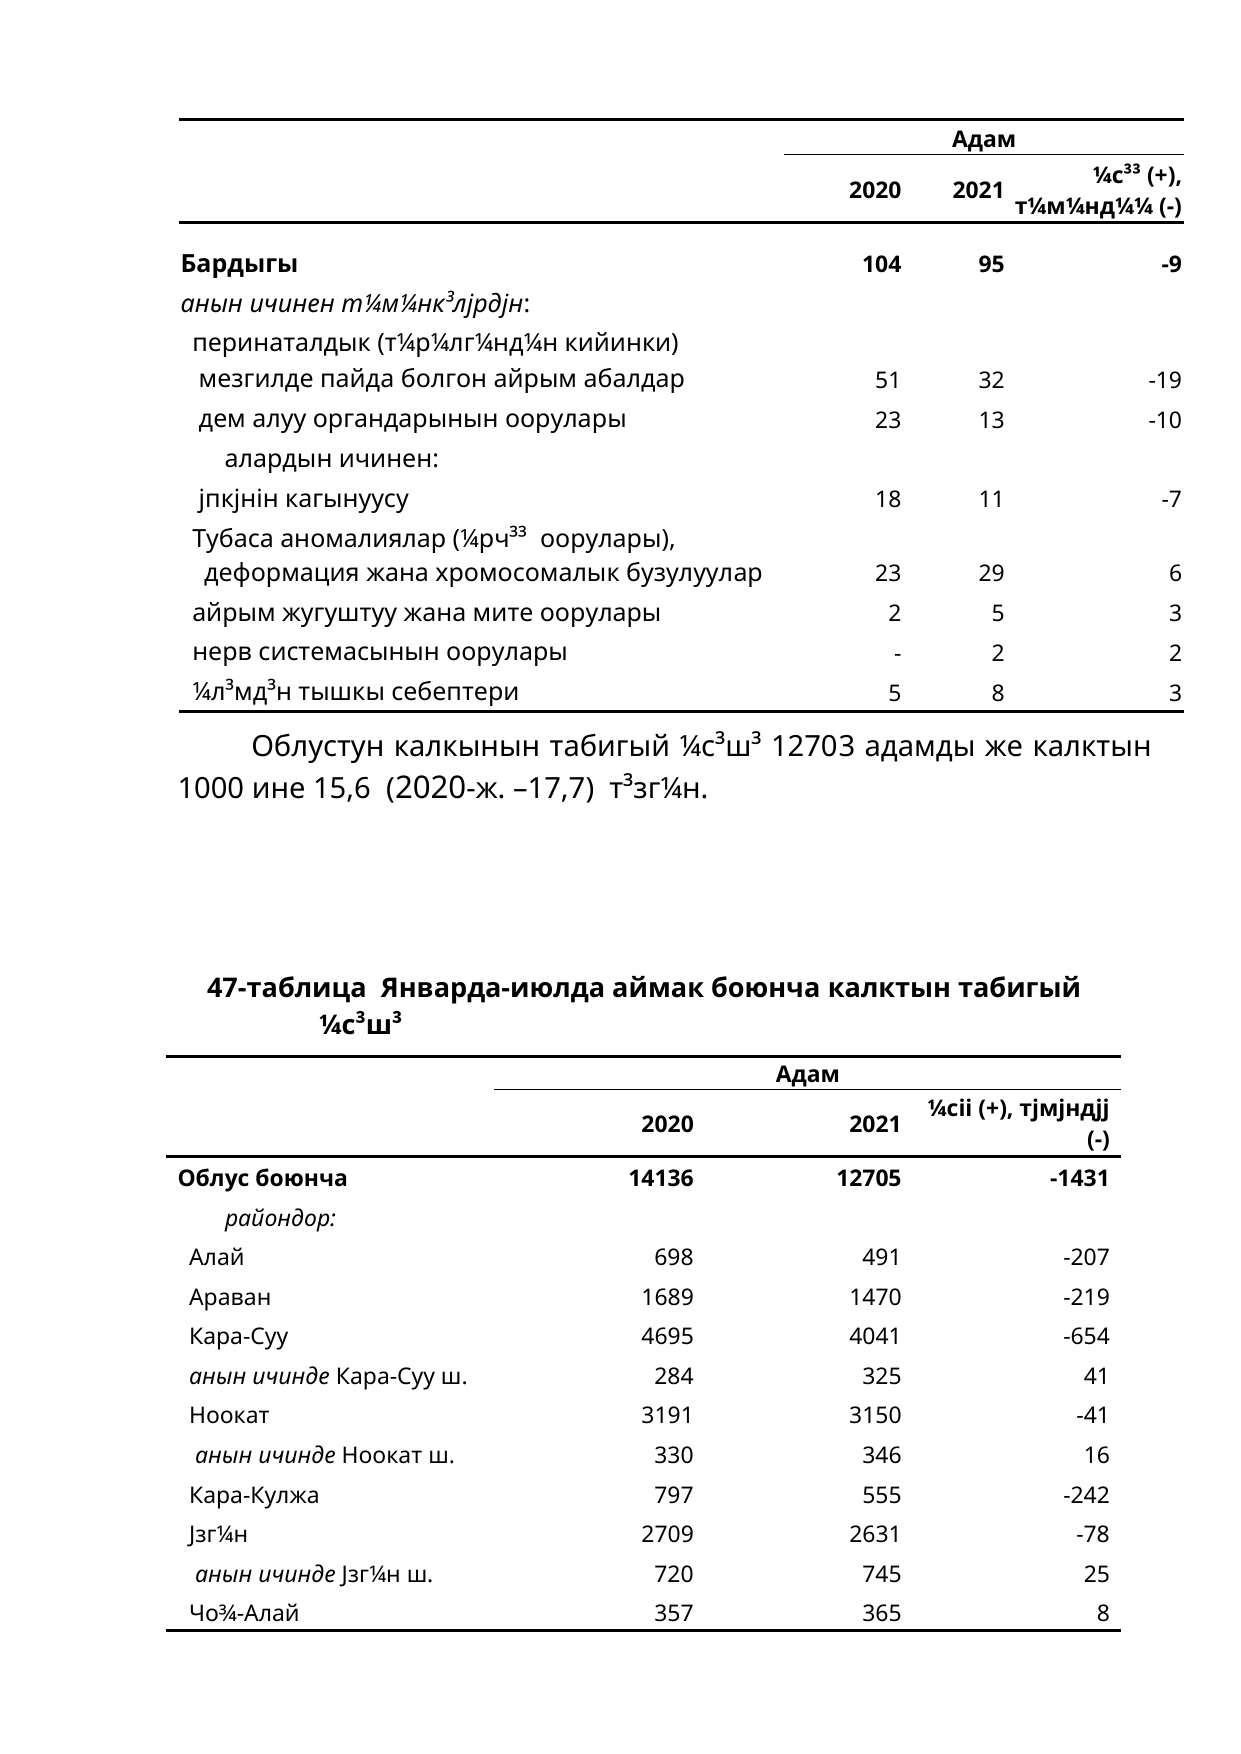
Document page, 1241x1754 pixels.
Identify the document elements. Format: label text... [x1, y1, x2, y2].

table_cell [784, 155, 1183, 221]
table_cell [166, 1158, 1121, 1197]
text Облустун калкынын табигый ¼с³ш³ 12703 адамды же калктын 1000 ине 15,6 (2020-ж. –17,7) т³зг¼н. [177, 726, 1152, 808]
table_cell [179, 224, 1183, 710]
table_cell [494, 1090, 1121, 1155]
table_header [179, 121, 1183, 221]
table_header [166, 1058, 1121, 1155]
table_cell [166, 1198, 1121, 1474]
text 47-таблица Январда-июлда аймак боюнча калктын табигый ¼с³ш³ [207, 968, 1152, 1042]
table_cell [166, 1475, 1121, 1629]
